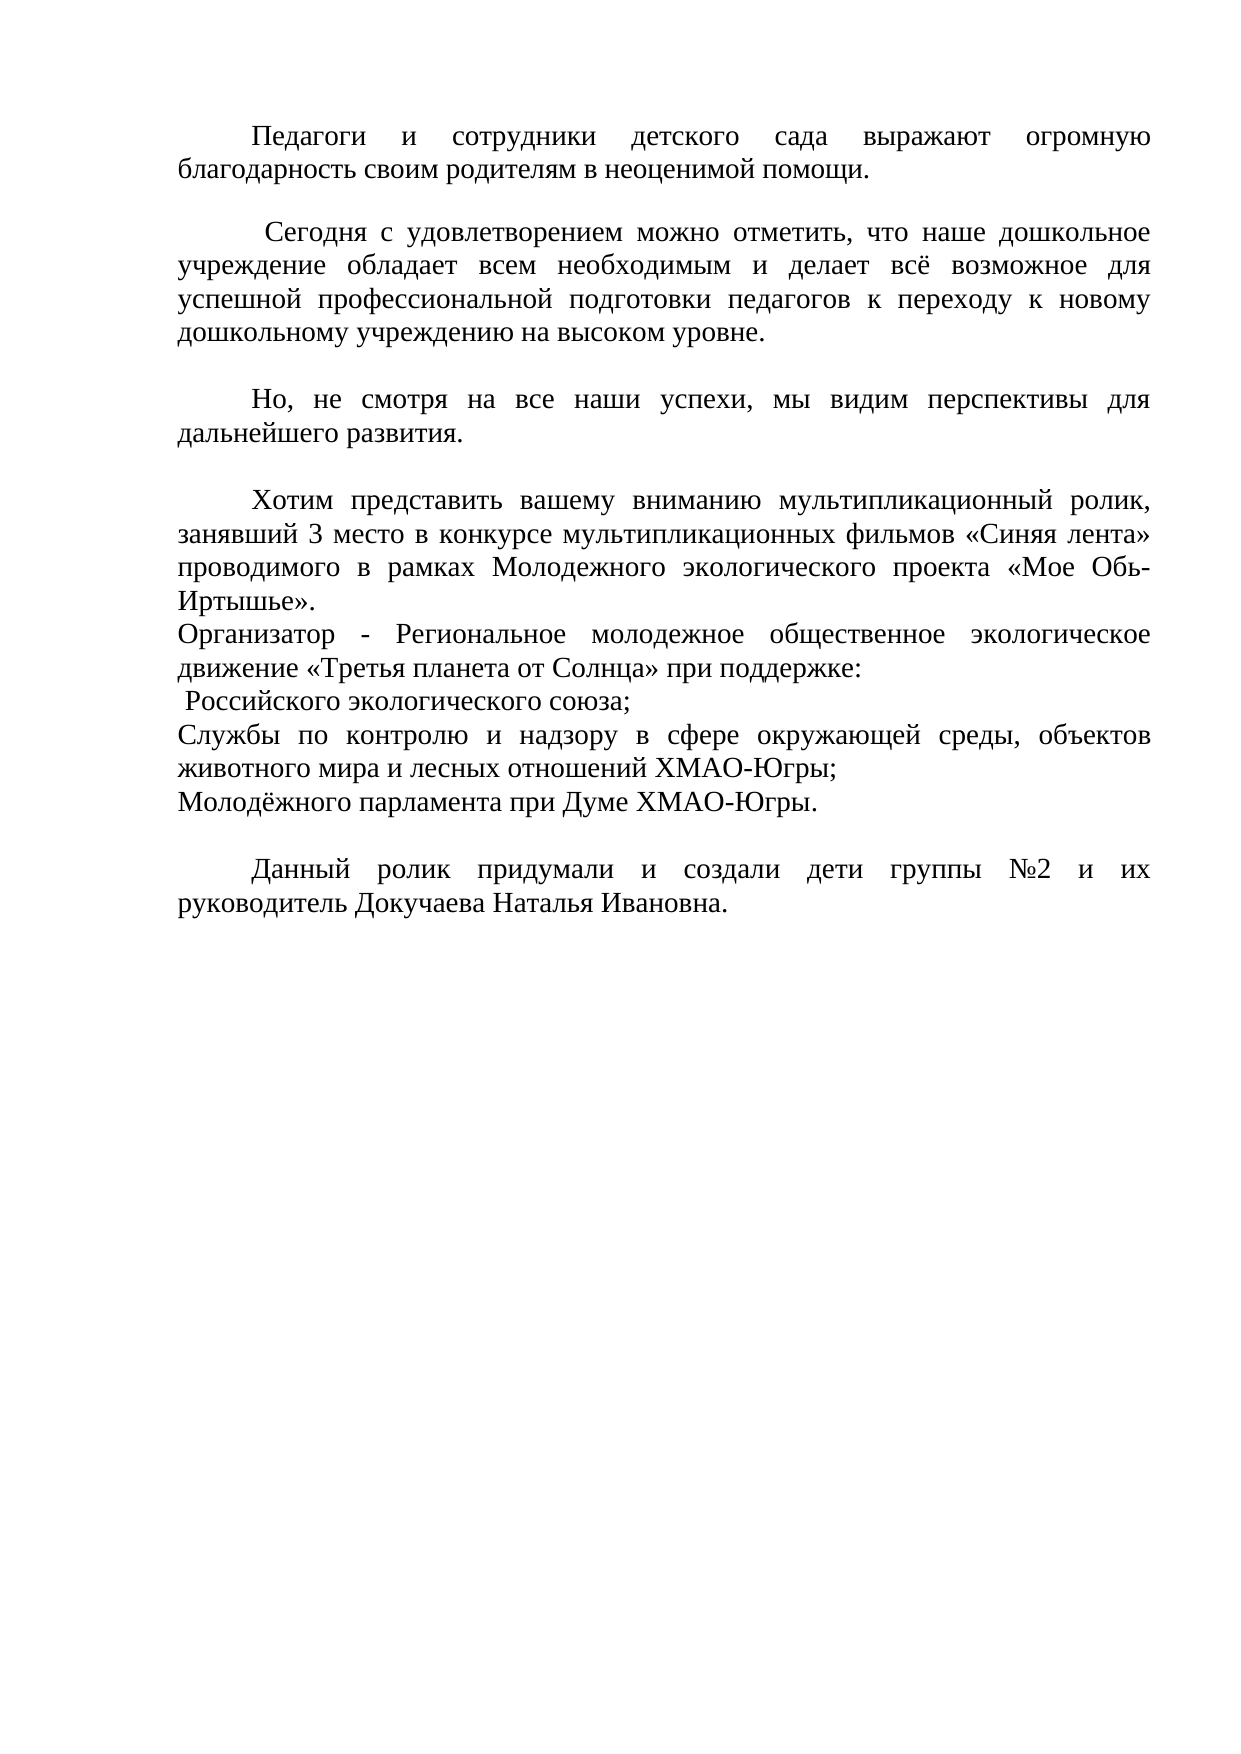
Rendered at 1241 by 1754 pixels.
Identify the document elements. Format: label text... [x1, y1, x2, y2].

text Службы по контролю и надзору в сфере окружающей среды, объектов животного мира и лесных отношений ХМАО-Югры; [177, 717, 1152, 784]
text Педагоги и сотрудники детского сада выражают огромную благодарность своим родителям в неоценимой помощи. [177, 118, 1152, 185]
text Хотим представить вашему вниманию мультипликационный ролик, занявший 3 место в конкурсе мультипликационных фильмов «Синяя лента» проводимого в рамках Молодежного экологического проекта «Мое Обь-Иртышье». [177, 482, 1152, 616]
text Российского экологического союза; [177, 683, 1152, 717]
text Молодёжного парламента при Думе ХМАО-Югры. [177, 784, 1152, 818]
text Данный ролик придумали и создали дети группы №2 и их руководитель Докучаева Наталья Ивановна. [177, 851, 1152, 918]
text Организатор - Региональное молодежное общественное экологическое движение «Третья планета от Солнца» при поддержке: [177, 616, 1152, 683]
text Но, не смотря на все наши успехи, мы видим перспективы для дальнейшего развития. [177, 382, 1152, 449]
text Сегодня с удовлетворением можно отметить, что наше дошкольное учреждение обладает всем необходимым и делает всё возможное для успешной профессиональной подготовки педагогов к переходу к новому дошкольному учреждению на высоком уровне. [177, 214, 1152, 348]
